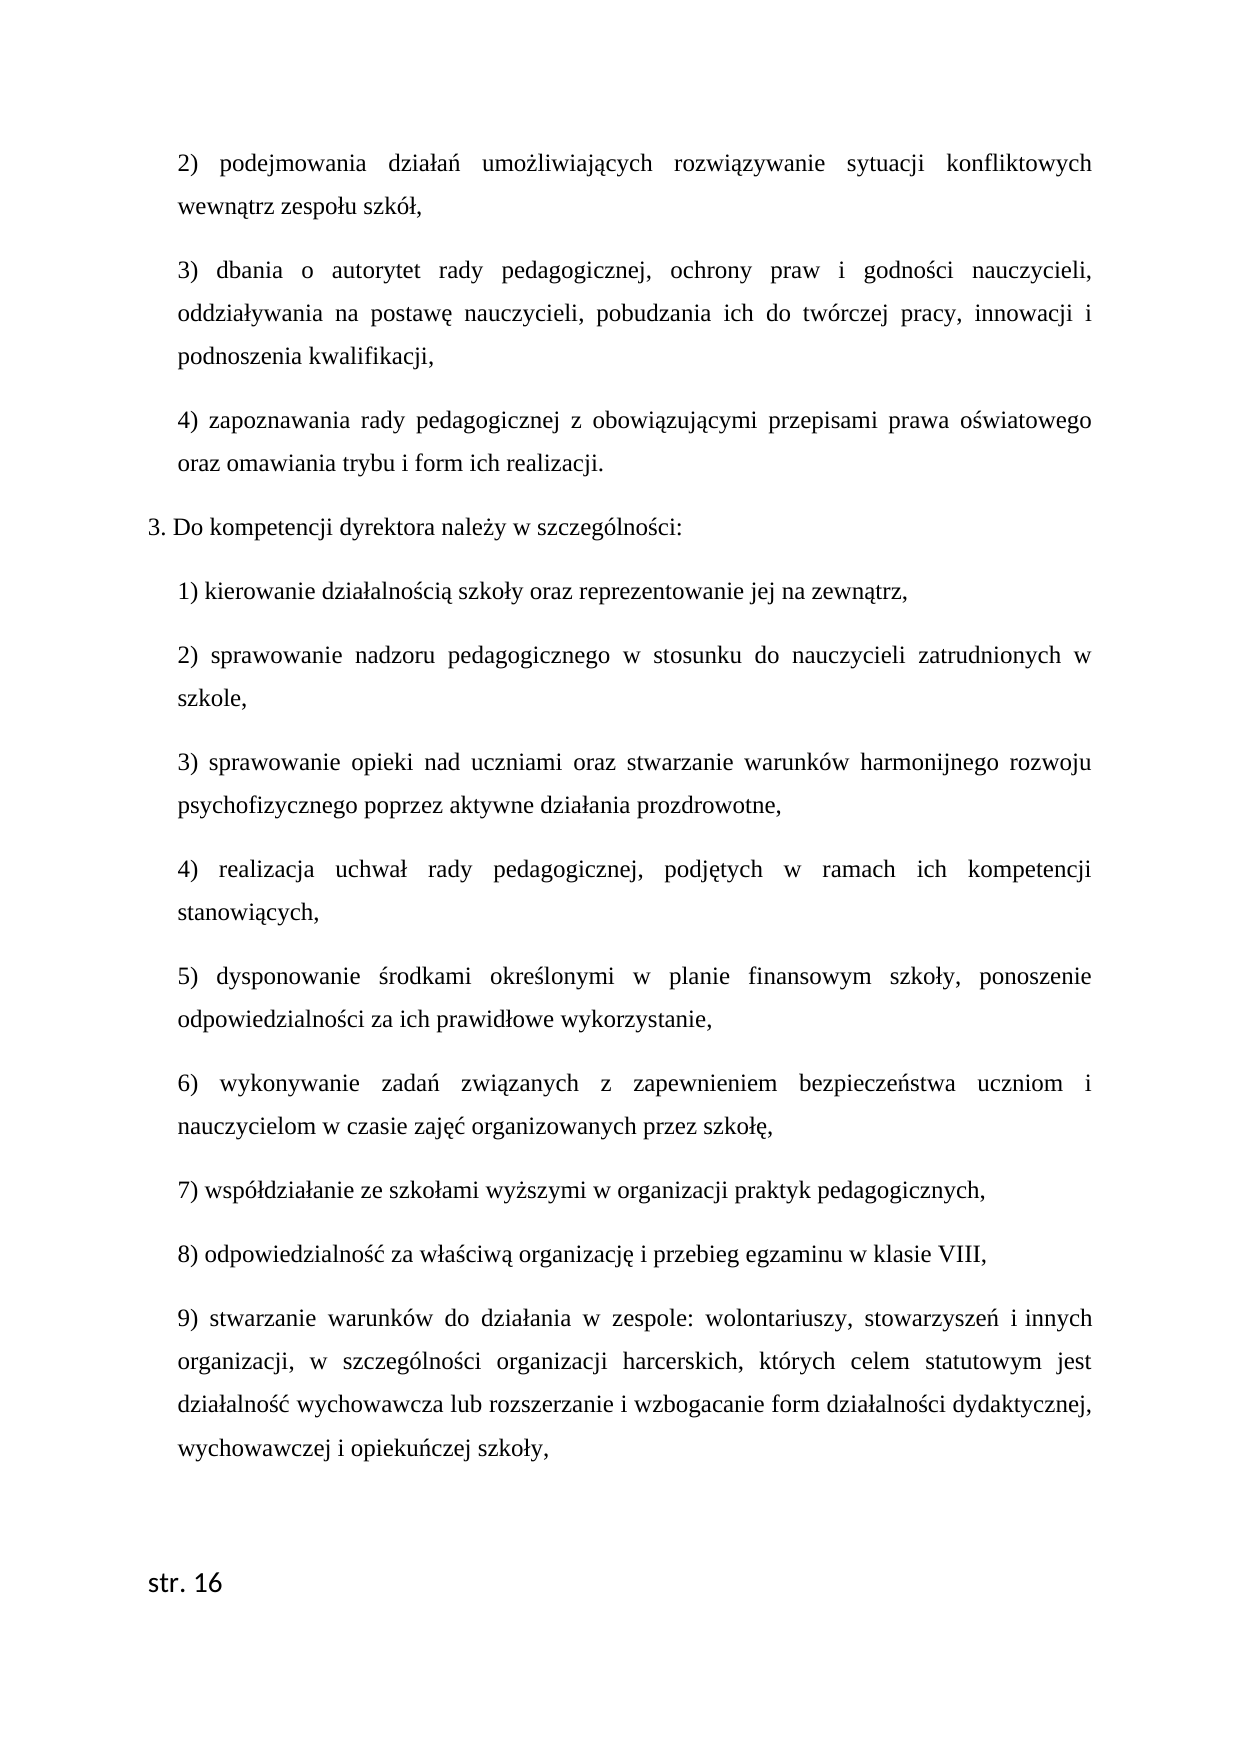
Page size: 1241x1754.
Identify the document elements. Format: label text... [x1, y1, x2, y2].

text 3. Do kompetencji dyrektora należy w szczególności: [148, 512, 1093, 541]
text 9) stwarzanie warunków do działania w zespole: wolontariuszy, stowarzyszeń i innych organizacji, w szczególności organizacji harcerskich, których celem statutowym jest działalność wychowawcza lub rozszerzanie i wzbogacanie form działalności dydaktycznej, wychowawczej i opiekuńczej szkoły, [177, 1303, 1093, 1461]
text 6) wykonywanie zadań związanych z zapewnieniem bezpieczeństwa uczniom i nauczycielom w czasie zajęć organizowanych przez szkołę, [177, 1068, 1093, 1140]
text 8) odpowiedzialność za właściwą organizację i przebieg egzaminu w klasie VIII, [177, 1239, 1093, 1268]
text 1) kierowanie działalnością szkoły oraz reprezentowanie jej na zewnątrz, [177, 576, 1093, 605]
text 4) zapoznawania rady pedagogicznej z obowiązującymi przepisami prawa oświatowego oraz omawiania trybu i form ich realizacji. [177, 405, 1093, 477]
text 2) sprawowanie nadzoru pedagogicznego w stosunku do nauczycieli zatrudnionych w szkole, [177, 640, 1093, 712]
text 7) współdziałanie ze szkołami wyższymi w organizacji praktyk pedagogicznych, [177, 1175, 1093, 1204]
text 4) realizacja uchwał rady pedagogicznej, podjętych w ramach ich kompetencji stanowiących, [177, 854, 1093, 926]
text 3) dbania o autorytet rady pedagogicznej, ochrony praw i godności nauczycieli, oddziaływania na postawę nauczycieli, pobudzania ich do twórczej pracy, innowacji i podnoszenia kwalifikacji, [177, 255, 1093, 370]
text 3) sprawowanie opieki nad uczniami oraz stwarzanie warunków harmonijnego rozwoju psychofizycznego poprzez aktywne działania prozdrowotne, [177, 747, 1093, 819]
text 2) podejmowania działań umożliwiających rozwiązywanie sytuacji konfliktowych wewnątrz zespołu szkół, [177, 148, 1093, 219]
text 5) dysponowanie środkami określonymi w planie finansowym szkoły, ponoszenie odpowiedzialności za ich prawidłowe wykorzystanie, [177, 961, 1093, 1033]
